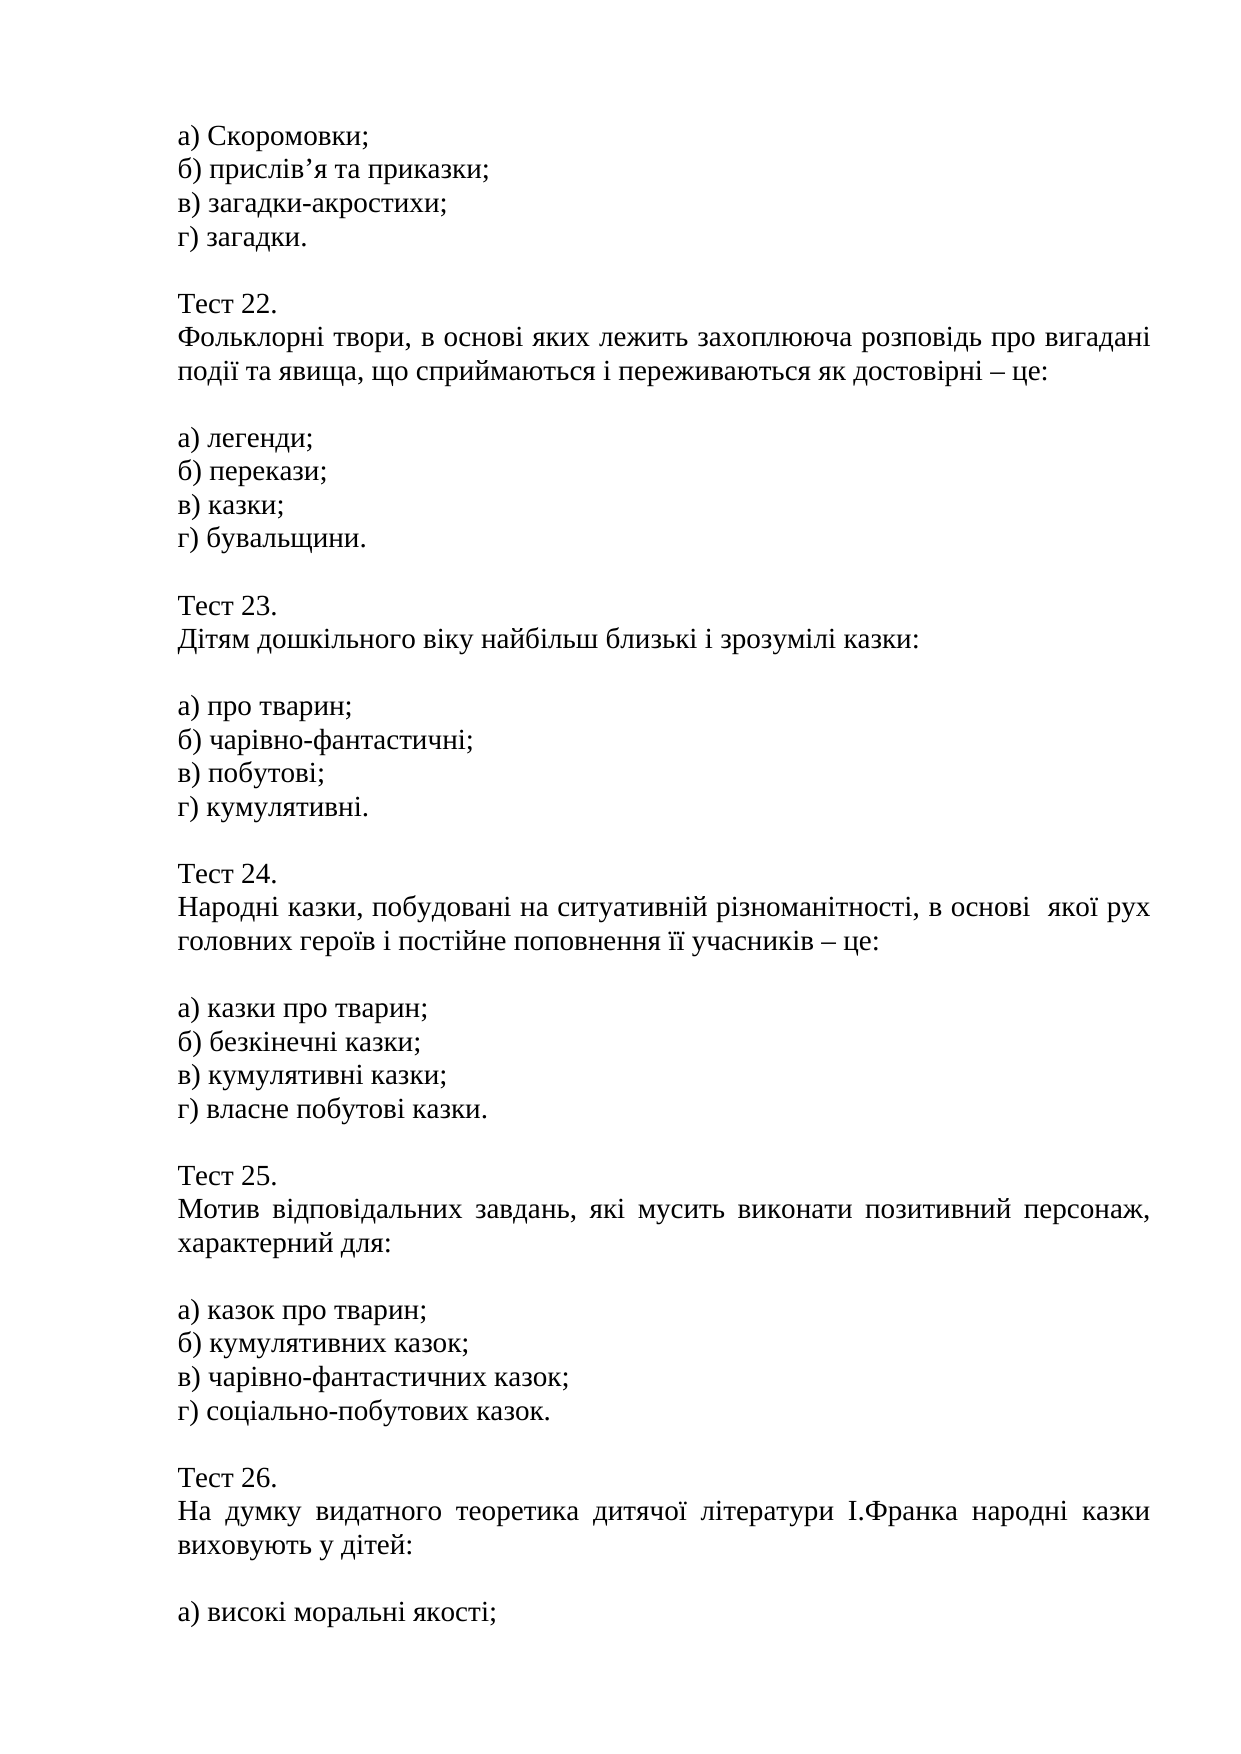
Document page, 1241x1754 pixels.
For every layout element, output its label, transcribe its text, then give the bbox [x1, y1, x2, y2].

text в) казки; [177, 487, 1152, 521]
text Мотив відповідальних завдань, які мусить виконати позитивний персонаж, характерний для: [177, 1191, 1152, 1258]
text а) легенди; [177, 420, 1152, 453]
text б) перекази; [177, 453, 1152, 487]
text б) кумулятивних казок; [177, 1326, 1152, 1359]
text в) кумулятивні казки; [177, 1057, 1152, 1091]
text а) казок про тварин; [177, 1292, 1152, 1326]
text г) загадки. [177, 219, 1152, 252]
text в) загадки-акростихи; [177, 185, 1152, 219]
text а) казки про тварин; [177, 990, 1152, 1024]
text Фольклорні твори, в основі яких лежить захоплююча розповідь про вигадані події та явища, що сприймаються і переживаються як достовірні – це: [177, 319, 1152, 386]
text г) кумулятивні. [177, 789, 1152, 822]
text б) чарівно-фантастичні; [177, 722, 1152, 755]
text а) Скоромовки; [177, 118, 1152, 152]
text Тест 23. [177, 588, 1152, 621]
text а) високі моральні якості; [177, 1594, 1152, 1627]
text в) чарівно-фантастичних казок; [177, 1359, 1152, 1393]
text в) побутові; [177, 755, 1152, 789]
text Тест 22. [177, 286, 1152, 319]
text г) власне побутові казки. [177, 1091, 1152, 1124]
text г) бувальщини. [177, 521, 1152, 554]
text Тест 26. [177, 1460, 1152, 1493]
text Дітям дошкільного віку найбільш близькі і зрозумілі казки: [177, 621, 1152, 655]
text Народні казки, побудовані на ситуативній різноманітності, в основі якої рух головних героїв і постійне поповнення її учасників – це: [177, 889, 1152, 957]
text б) безкінечні казки; [177, 1024, 1152, 1057]
text б) прислів’я та приказки; [177, 152, 1152, 185]
text На думку видатного теоретика дитячої літератури І.Франка народні казки виховують у дітей: [177, 1493, 1152, 1560]
text Тест 24. [177, 856, 1152, 889]
text Тест 25. [177, 1158, 1152, 1191]
text г) соціально-побутових казок. [177, 1393, 1152, 1426]
text а) про тварин; [177, 688, 1152, 722]
